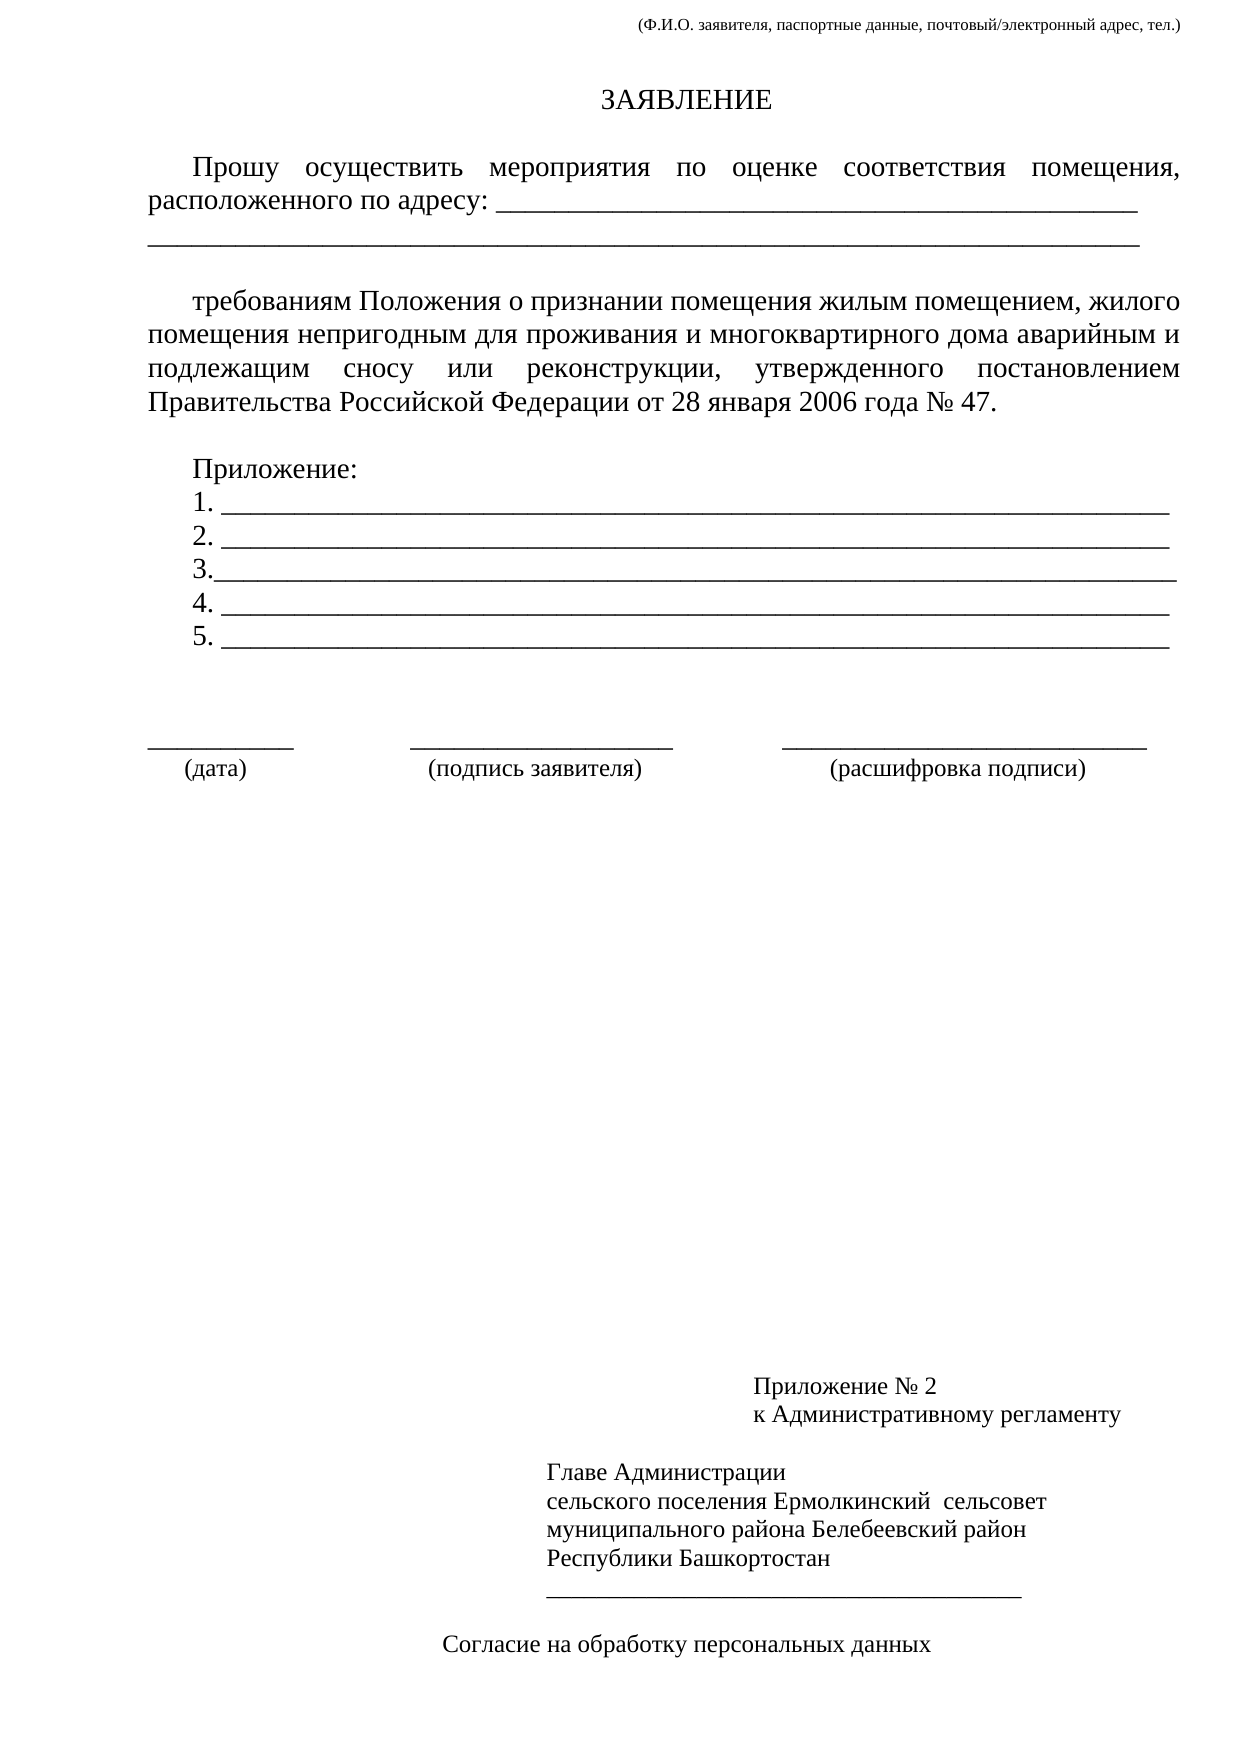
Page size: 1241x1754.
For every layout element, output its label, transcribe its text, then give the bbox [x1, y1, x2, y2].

text (Ф.И.О. заявителя, паспортные данные, почтовый/электронный адрес, тел.) [148, 15, 1181, 48]
text (дата) (подпись заявителя) (расшифровка подписи) [148, 753, 1181, 781]
text требованиям Положения о признании помещения жилым помещением, жилого помещения непригодным для проживания и многоквартирного дома аварийным и подлежащим сносу или реконструкции, утвержденного постановлением Правительства Российской Федерации от 28 января 2006 года № 47. [148, 283, 1181, 417]
text 5. _________________________________________________________________ [148, 618, 1181, 652]
text 4. _________________________________________________________________ [148, 585, 1181, 618]
text Приложение № 2 [148, 1371, 1181, 1399]
text 1. _________________________________________________________________ [148, 484, 1181, 518]
text 3.__________________________________________________________________ [148, 551, 1181, 585]
text Приложение: [148, 451, 1181, 484]
text муниципального района Белебеевский район [148, 1514, 1181, 1543]
text сельского поселения Ермолкинский сельсовет [148, 1486, 1181, 1514]
text __________ __________________ _________________________ [148, 719, 1181, 753]
text Прошу осуществить мероприятия по оценке соответствия помещения, расположенного по адресу: ____________________________________________ [148, 149, 1181, 216]
text ______________________________________ [148, 1572, 1181, 1601]
text Республики Башкортостан [148, 1543, 1181, 1572]
text к Административному регламенту [148, 1399, 1181, 1428]
text 2. _________________________________________________________________ [148, 518, 1181, 551]
text Согласие на обработку персональных данных [148, 1629, 1181, 1658]
text ЗАЯВЛЕНИЕ [148, 82, 1181, 115]
text Главе Администрации [148, 1457, 1181, 1486]
text ____________________________________________________________________ [148, 216, 1181, 249]
